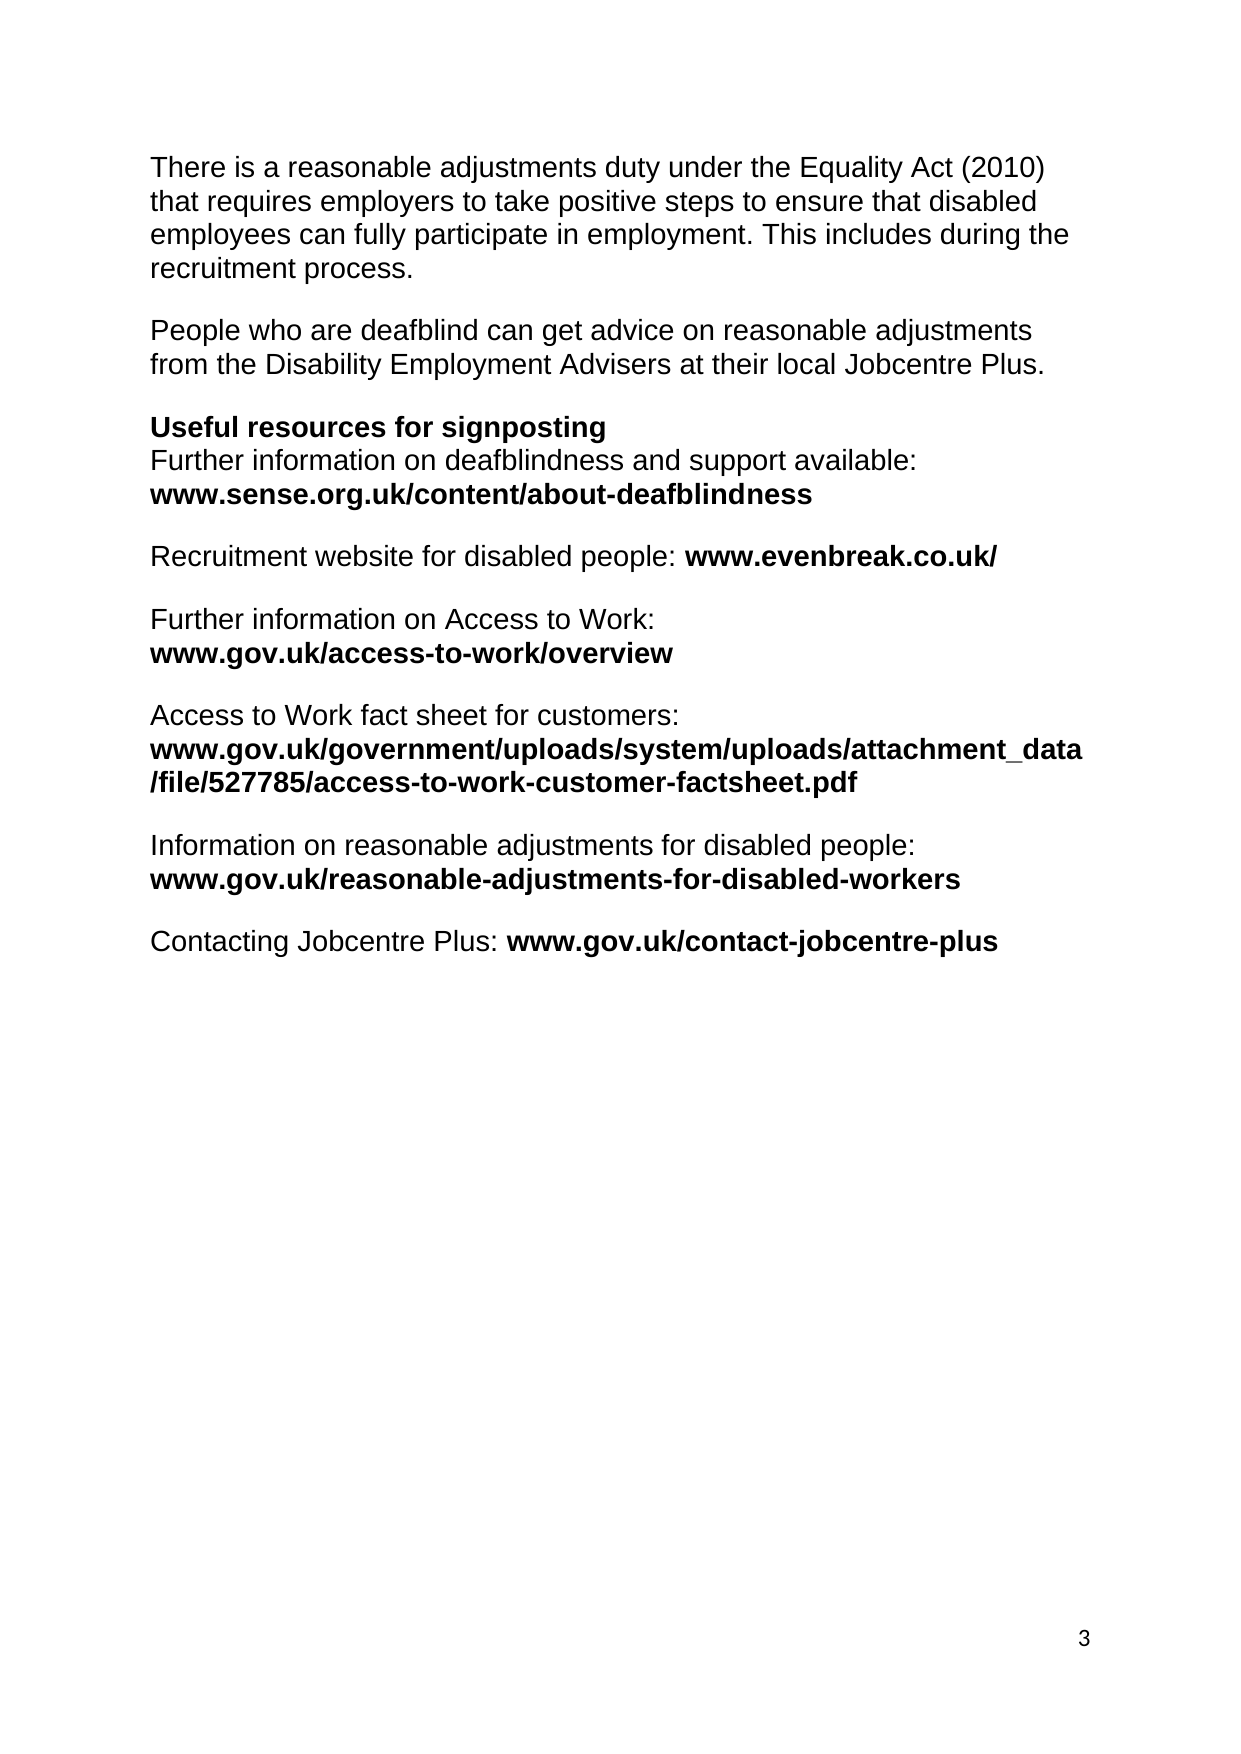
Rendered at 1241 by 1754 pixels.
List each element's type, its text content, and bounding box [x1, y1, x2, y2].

text There is a reasonable adjustments duty under the Equality Act (2010) that requires employers to take positive steps to ensure that disabled employees can fully participate in employment. This includes during the recruitment process. [150, 150, 1090, 284]
text People who are deafblind can get advice on reasonable adjustments from the Disability Employment Advisers at their local Jobcentre Plus. [150, 313, 1090, 380]
text Contacting Jobcentre Plus: www.gov.uk/contact-jobcentre-plus [150, 924, 1090, 958]
text Information on reasonable adjustments for disabled people: www.gov.uk/reasonable-adjustments-for-disabled-workers [150, 828, 1090, 895]
text Recruitment website for disabled people: www.evenbreak.co.uk/ [150, 539, 1090, 573]
text Access to Work fact sheet for customers: www.gov.uk/government/uploads/system/uploads/attachment_data/file/527785/access-to-work-customer-factsheet.pdf [150, 698, 1090, 799]
text Useful resources for signposting [150, 409, 1090, 443]
text Further information on Access to Work: www.gov.uk/access-to-work/overview [150, 602, 1090, 669]
text Further information on deafblindness and support available: www.sense.org.uk/content/about-deafblindness [150, 443, 1090, 510]
